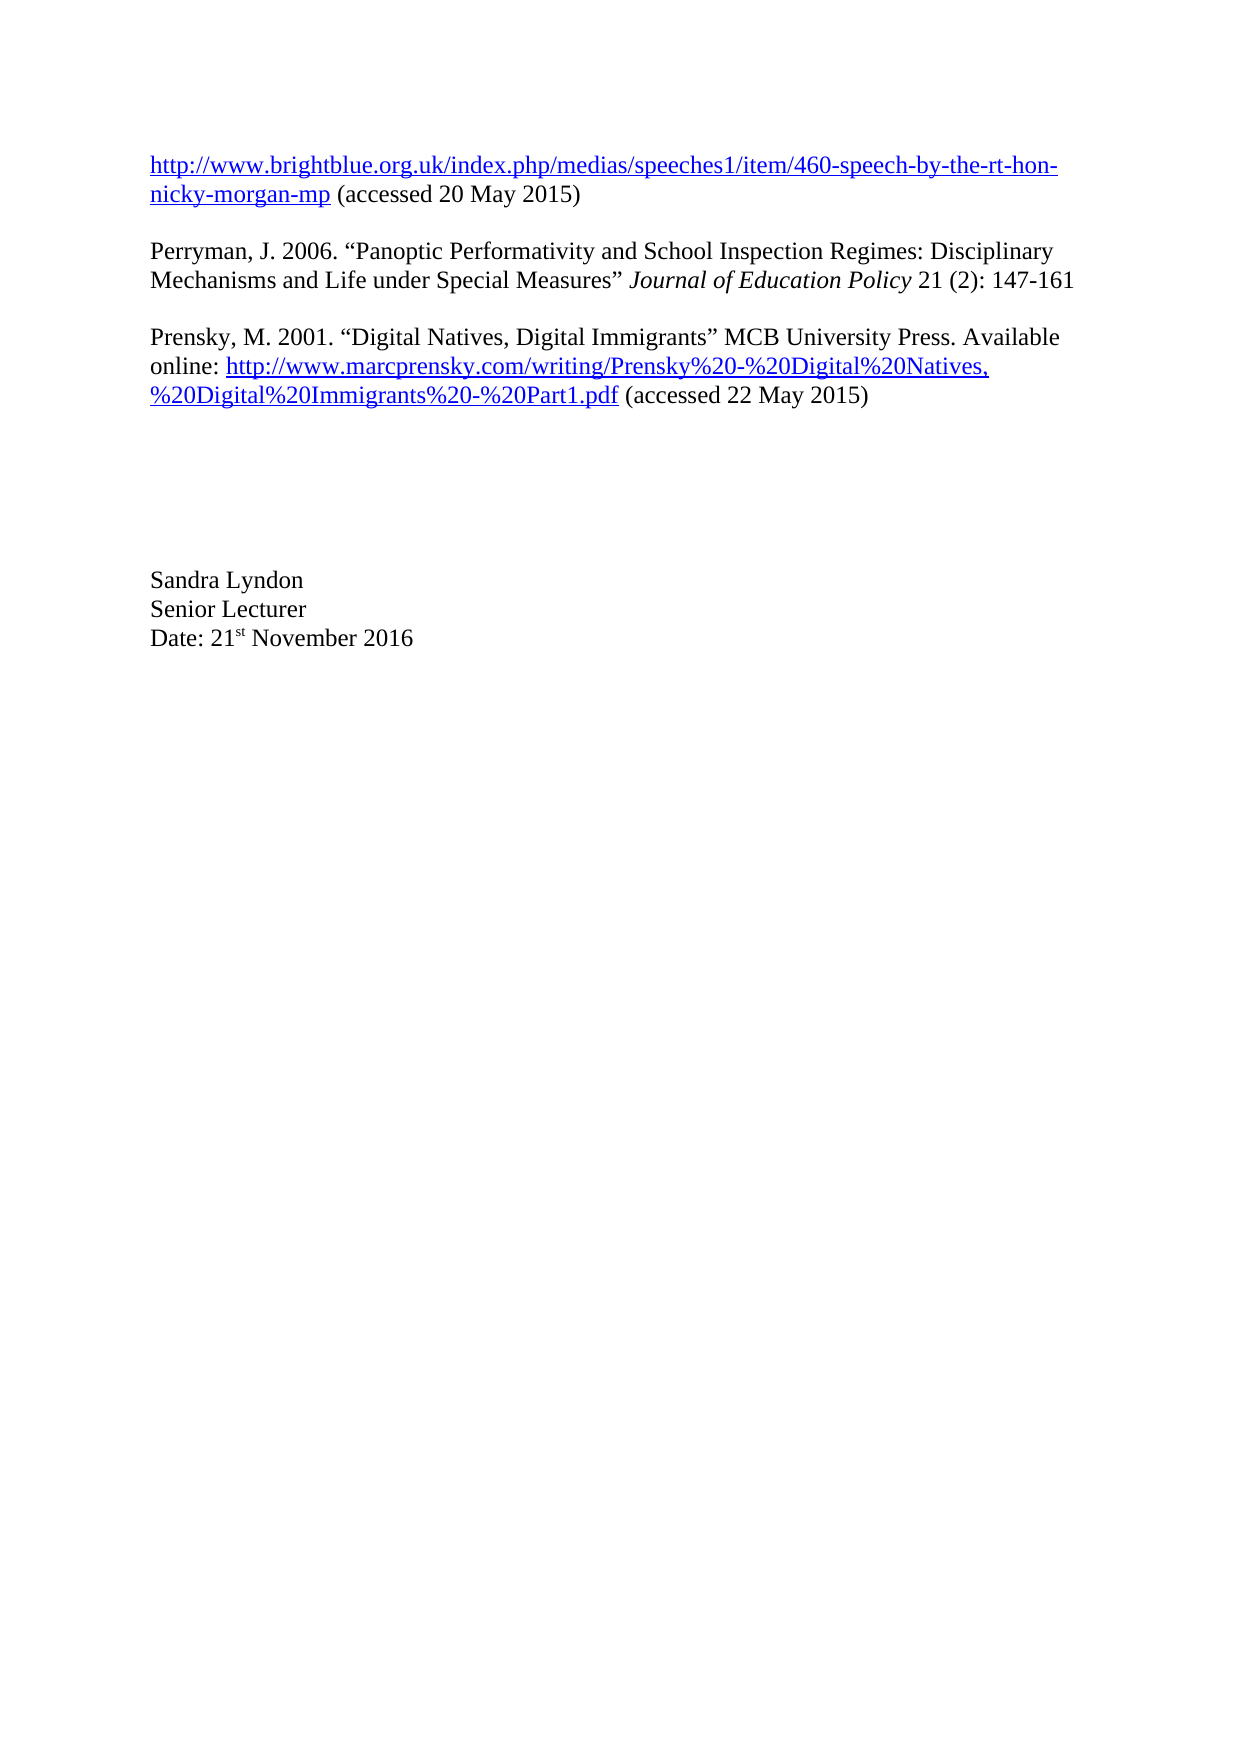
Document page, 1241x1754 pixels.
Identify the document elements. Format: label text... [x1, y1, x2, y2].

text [150, 150, 1090, 207]
text Prensky, M. 2001. “Digital Natives, Digital Immigrants” MCB University Press. Available online: http://www.marcprensky.com/writing/Prensky%20-%20Digital%20Natives,%20Digital%20Immigrants%20-%20Part1.pdf (accessed 22 May 2015) [150, 322, 1090, 409]
text Sandra Lyndon [150, 565, 1090, 594]
text Senior Lecturer [150, 594, 1090, 623]
text Perryman, J. 2006. “Panoptic Performativity and School Inspection Regimes: Disciplinary Mechanisms and Life under Special Measures” Journal of Education Policy 21 (2): 147-161 [150, 236, 1090, 294]
text Date: 21st November 2016 [150, 623, 1090, 652]
